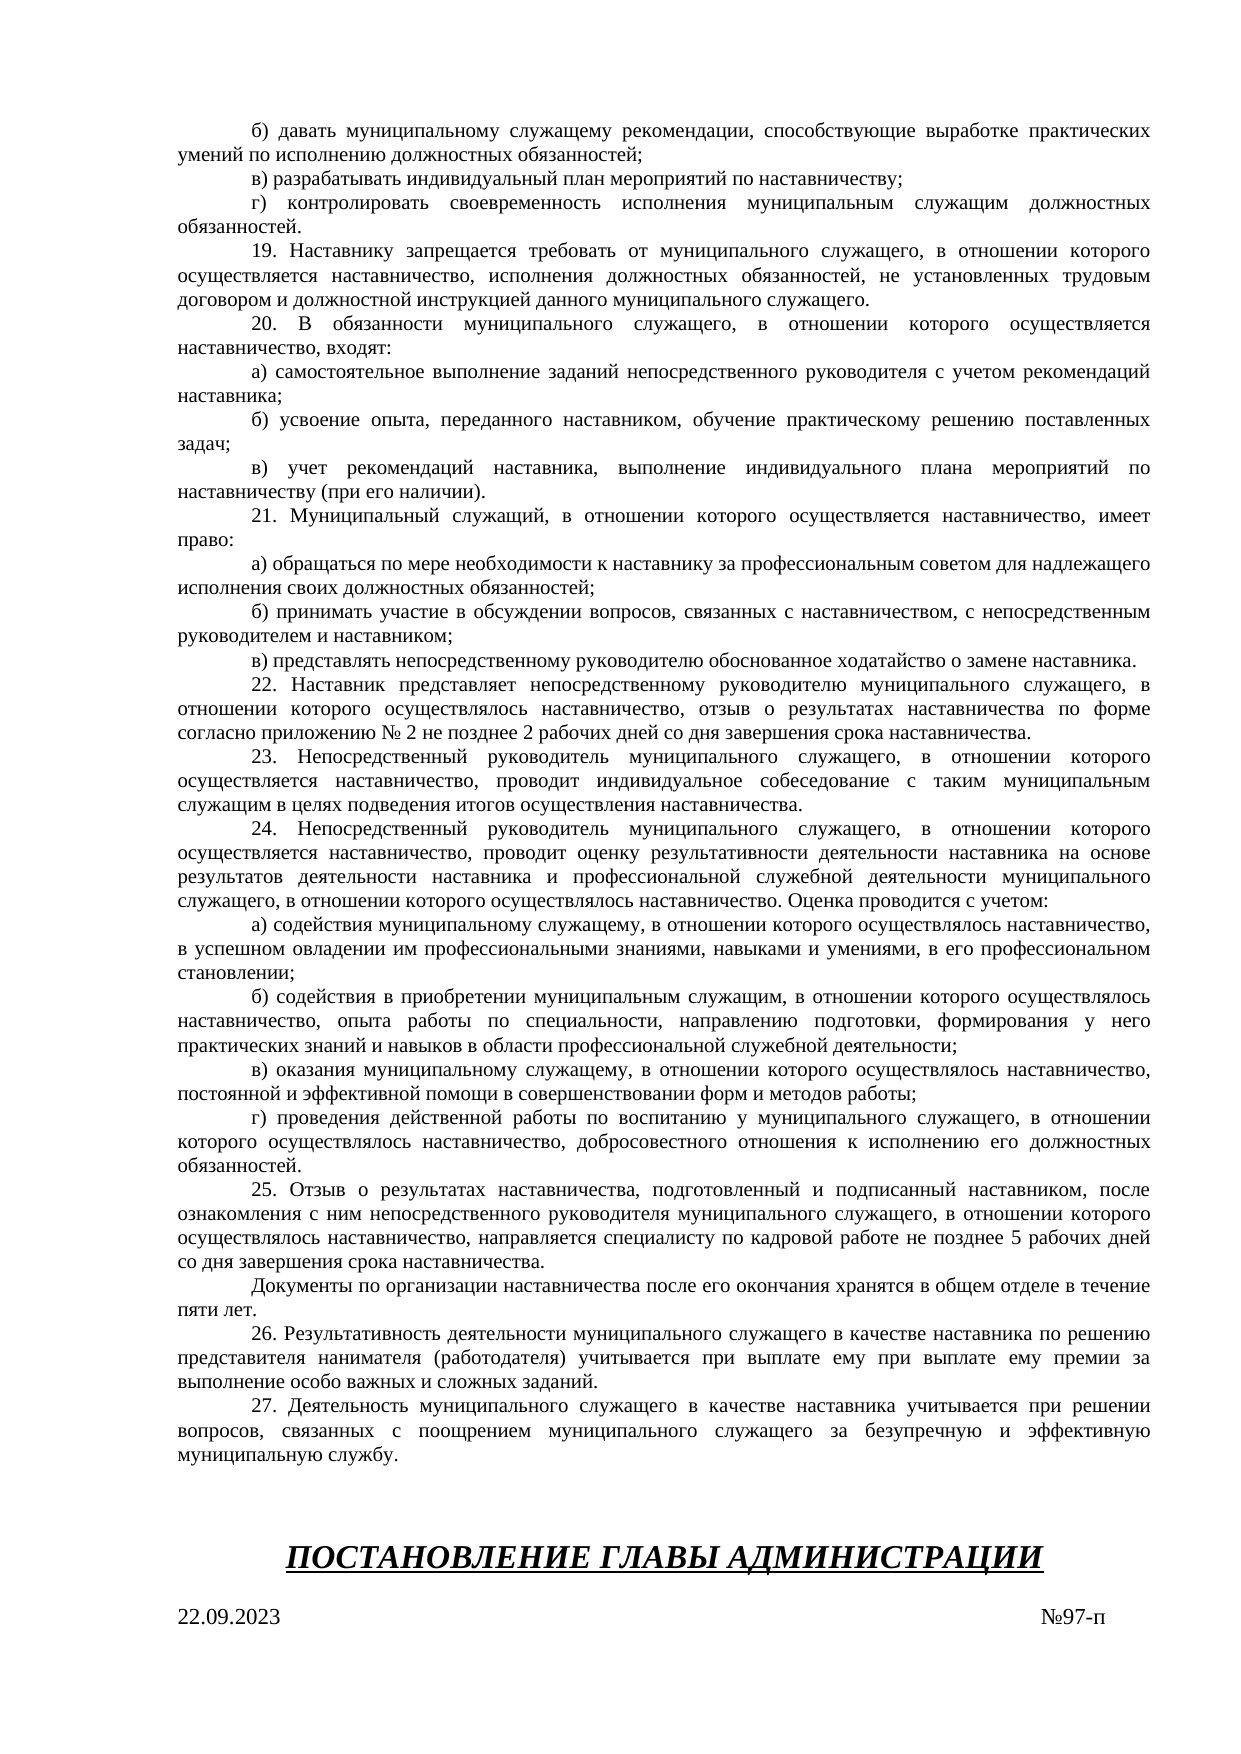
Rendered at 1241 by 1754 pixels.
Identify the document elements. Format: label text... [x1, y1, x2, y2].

text б) принимать участие в обсуждении вопросов, связанных с наставничеством, с непосредственным руководителем и наставником; [177, 599, 1152, 647]
text ПОСТАНОВЛЕНИЕ ГЛАВЫ АДМИНИСТРАЦИИ [177, 1538, 1152, 1576]
text 26. Результативность деятельности муниципального служащего в качестве наставника по решению представителя нанимателя (работодателя) учитывается при выплате ему при выплате ему премии за выполнение особо важных и сложных заданий. [177, 1321, 1152, 1393]
text 25. Отзыв о результатах наставничества, подготовленный и подписанный наставником, после ознакомления с ним непосредственного руководителя муниципального служащего, в отношении которого осуществлялось наставничество, направляется специалисту по кадровой работе не позднее 5 рабочих дней со дня завершения срока наставничества. [177, 1177, 1152, 1273]
text в) разрабатывать индивидуальный план мероприятий по наставничеству; [177, 166, 1152, 190]
text 22.09.2023 №97-п [177, 1603, 1152, 1629]
text б) усвоение опыта, переданного наставником, обучение практическому решению поставленных задач; [177, 407, 1152, 455]
text 23. Непосредственный руководитель муниципального служащего, в отношении которого осуществляется наставничество, проводит индивидуальное собеседование с таким муниципальным служащим в целях подведения итогов осуществления наставничества. [177, 744, 1152, 816]
text 22. Наставник представляет непосредственному руководителю муниципального служащего, в отношении которого осуществлялось наставничество, отзыв о результатах наставничества по форме согласно приложению № 2 не позднее 2 рабочих дней со дня завершения срока наставничества. [177, 672, 1152, 744]
text 19. Наставнику запрещается требовать от муниципального служащего, в отношении которого осуществляется наставничество, исполнения должностных обязанностей, не установленных трудовым договором и должностной инструкцией данного муниципального служащего. [177, 238, 1152, 311]
text 27. Деятельность муниципального служащего в качестве наставника учитывается при решении вопросов, связанных с поощрением муниципального служащего за безупречную и эффективную муниципальную службу. [177, 1393, 1152, 1466]
text 24. Непосредственный руководитель муниципального служащего, в отношении которого осуществляется наставничество, проводит оценку результативности деятельности наставника на основе результатов деятельности наставника и профессиональной служебной деятельности муниципального служащего, в отношении которого осуществлялось наставничество. Оценка проводится с учетом: [177, 816, 1152, 912]
text 20. В обязанности муниципального служащего, в отношении которого осуществляется наставничество, входят: [177, 311, 1152, 359]
text а) содействия муниципальному служащему, в отношении которого осуществлялось наставничество, в успешном овладении им профессиональными знаниями, навыками и умениями, в его профессиональном становлении; [177, 912, 1152, 984]
text г) проведения действенной работы по воспитанию у муниципального служащего, в отношении которого осуществлялось наставничество, добросовестного отношения к исполнению его должностных обязанностей. [177, 1105, 1152, 1177]
text в) учет рекомендаций наставника, выполнение индивидуального плана мероприятий по наставничеству (при его наличии). [177, 455, 1152, 503]
text г) контролировать своевременность исполнения муниципальным служащим должностных обязанностей. [177, 190, 1152, 238]
text в) представлять непосредственному руководителю обоснованное ходатайство о замене наставника. [177, 647, 1152, 672]
text а) обращаться по мере необходимости к наставнику за профессиональным советом для надлежащего исполнения своих должностных обязанностей; [177, 551, 1152, 599]
text 21. Муниципальный служащий, в отношении которого осуществляется наставничество, имеет право: [177, 503, 1152, 551]
text Документы по организации наставничества после его окончания хранятся в общем отделе в течение пяти лет. [177, 1273, 1152, 1321]
text а) самостоятельное выполнение заданий непосредственного руководителя с учетом рекомендаций наставника; [177, 359, 1152, 407]
text в) оказания муниципальному служащему, в отношении которого осуществлялось наставничество, постоянной и эффективной помощи в совершенствовании форм и методов работы; [177, 1057, 1152, 1105]
text б) содействия в приобретении муниципальным служащим, в отношении которого осуществлялось наставничество, опыта работы по специальности, направлению подготовки, формирования у него практических знаний и навыков в области профессиональной служебной деятельности; [177, 984, 1152, 1057]
text б) давать муниципальному служащему рекомендации, способствующие выработке практических умений по исполнению должностных обязанностей; [177, 118, 1152, 166]
